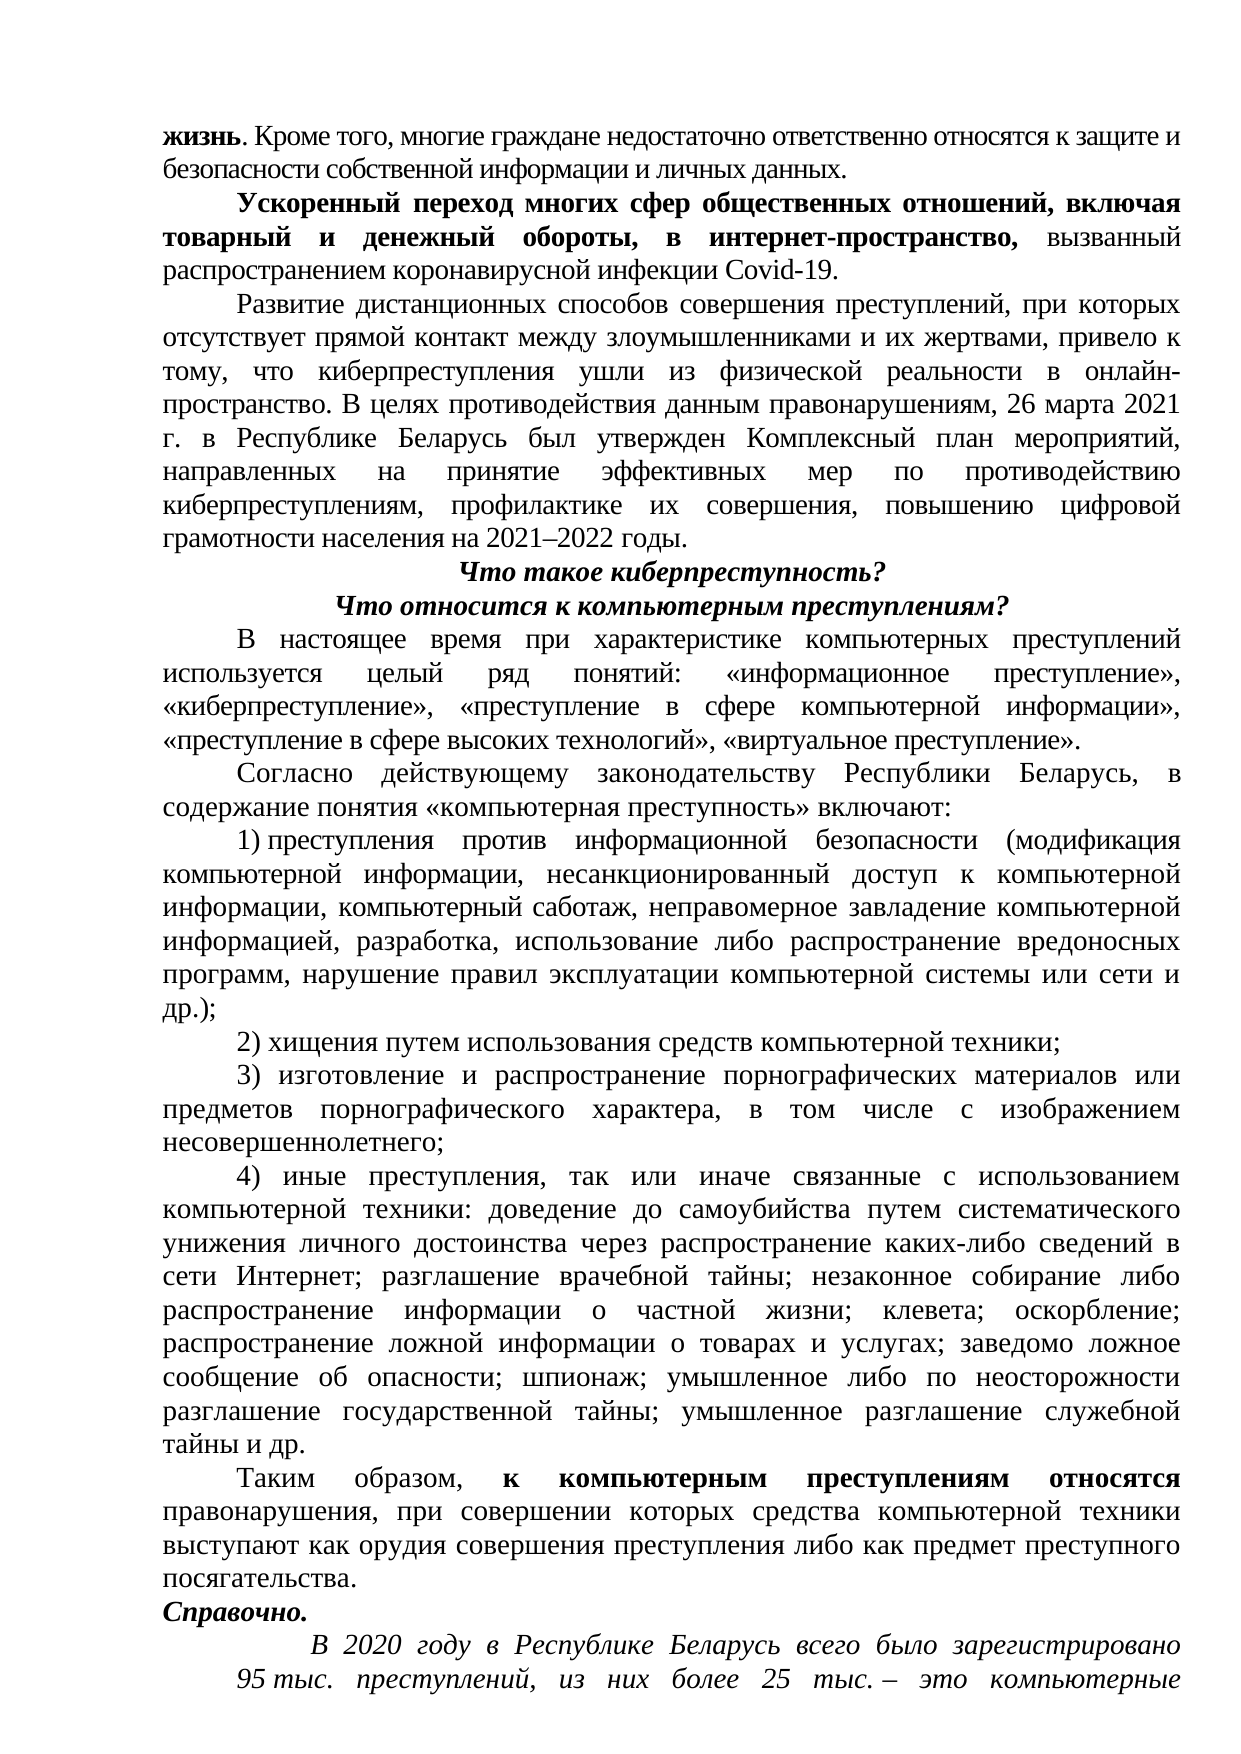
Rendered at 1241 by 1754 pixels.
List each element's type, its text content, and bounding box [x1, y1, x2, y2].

text 3) изготовление и распространение порнографических материалов или предметов порнографического характера, в том числе с изображением несовершеннолетнего; [162, 1057, 1181, 1158]
text 2) хищения путем использования средств компьютерной техники; [162, 1024, 1181, 1057]
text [162, 118, 1181, 185]
text Таким образом, к компьютерным преступлениям относятся правонарушения, при совершении которых средства компьютерной техники выступают как орудия совершения преступления либо как предмет преступного посягательства. [162, 1460, 1181, 1594]
text Справочно. [162, 1594, 1181, 1627]
text Развитие дистанционных способов совершения преступлений, при которых отсутствует прямой контакт между злоумышленниками и их жертвами, привело к тому, что киберпреступления ушли из физической реальности в онлайн-пространство. В целях противодействия данным правонарушениям, 26 марта 2021 г. в Республике Беларусь был утвержден Комплексный план мероприятий, направленных на принятие эффективных мер по противодействию киберпреступлениям, профилактике их совершения, повышению цифровой грамотности населения на 2021–2022 годы. [162, 286, 1181, 554]
text Что такое киберпреступность? [162, 554, 1181, 588]
text 1) преступления против информационной безопасности (модификация компьютерной информации, несанкционированный доступ к компьютерной информации, компьютерный саботаж, неправомерное завладение компьютерной информацией, разработка, использование либо распространение вредоносных программ, нарушение правил эксплуатации компьютерной системы или сети и др.); [162, 822, 1181, 1024]
text Согласно действующему законодательству Республики Беларусь, в содержание понятия «компьютерная преступность» включают: [162, 755, 1181, 822]
text В настоящее время при характеристике компьютерных преступлений используется целый ряд понятий: «информационное преступление», «киберпреступление», «преступление в сфере компьютерной информации», «преступление в сфере высоких технологий», «виртуальное преступление». [162, 621, 1181, 755]
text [236, 1627, 1181, 1694]
text Что относится к компьютерным преступлениям? [162, 588, 1181, 621]
text Ускоренный переход многих сфер общественных отношений, включая товарный и денежный обороты, в интернет-пространство, вызванный распространением коронавирусной инфекции Covid-19. [162, 185, 1181, 286]
text 4) иные преступления, так или иначе связанные с использованием компьютерной техники: доведение до самоубийства путем систематического унижения личного достоинства через распространение каких-либо сведений в сети Интернет; разглашение врачебной тайны; незаконное собирание либо распространение информации о частной жизни; клевета; оскорбление; распространение ложной информации о товарах и услугах; заведомо ложное сообщение об опасности; шпионаж; умышленное либо по неосторожности разглашение государственной тайны; умышленное разглашение служебной тайны и др. [162, 1158, 1181, 1460]
